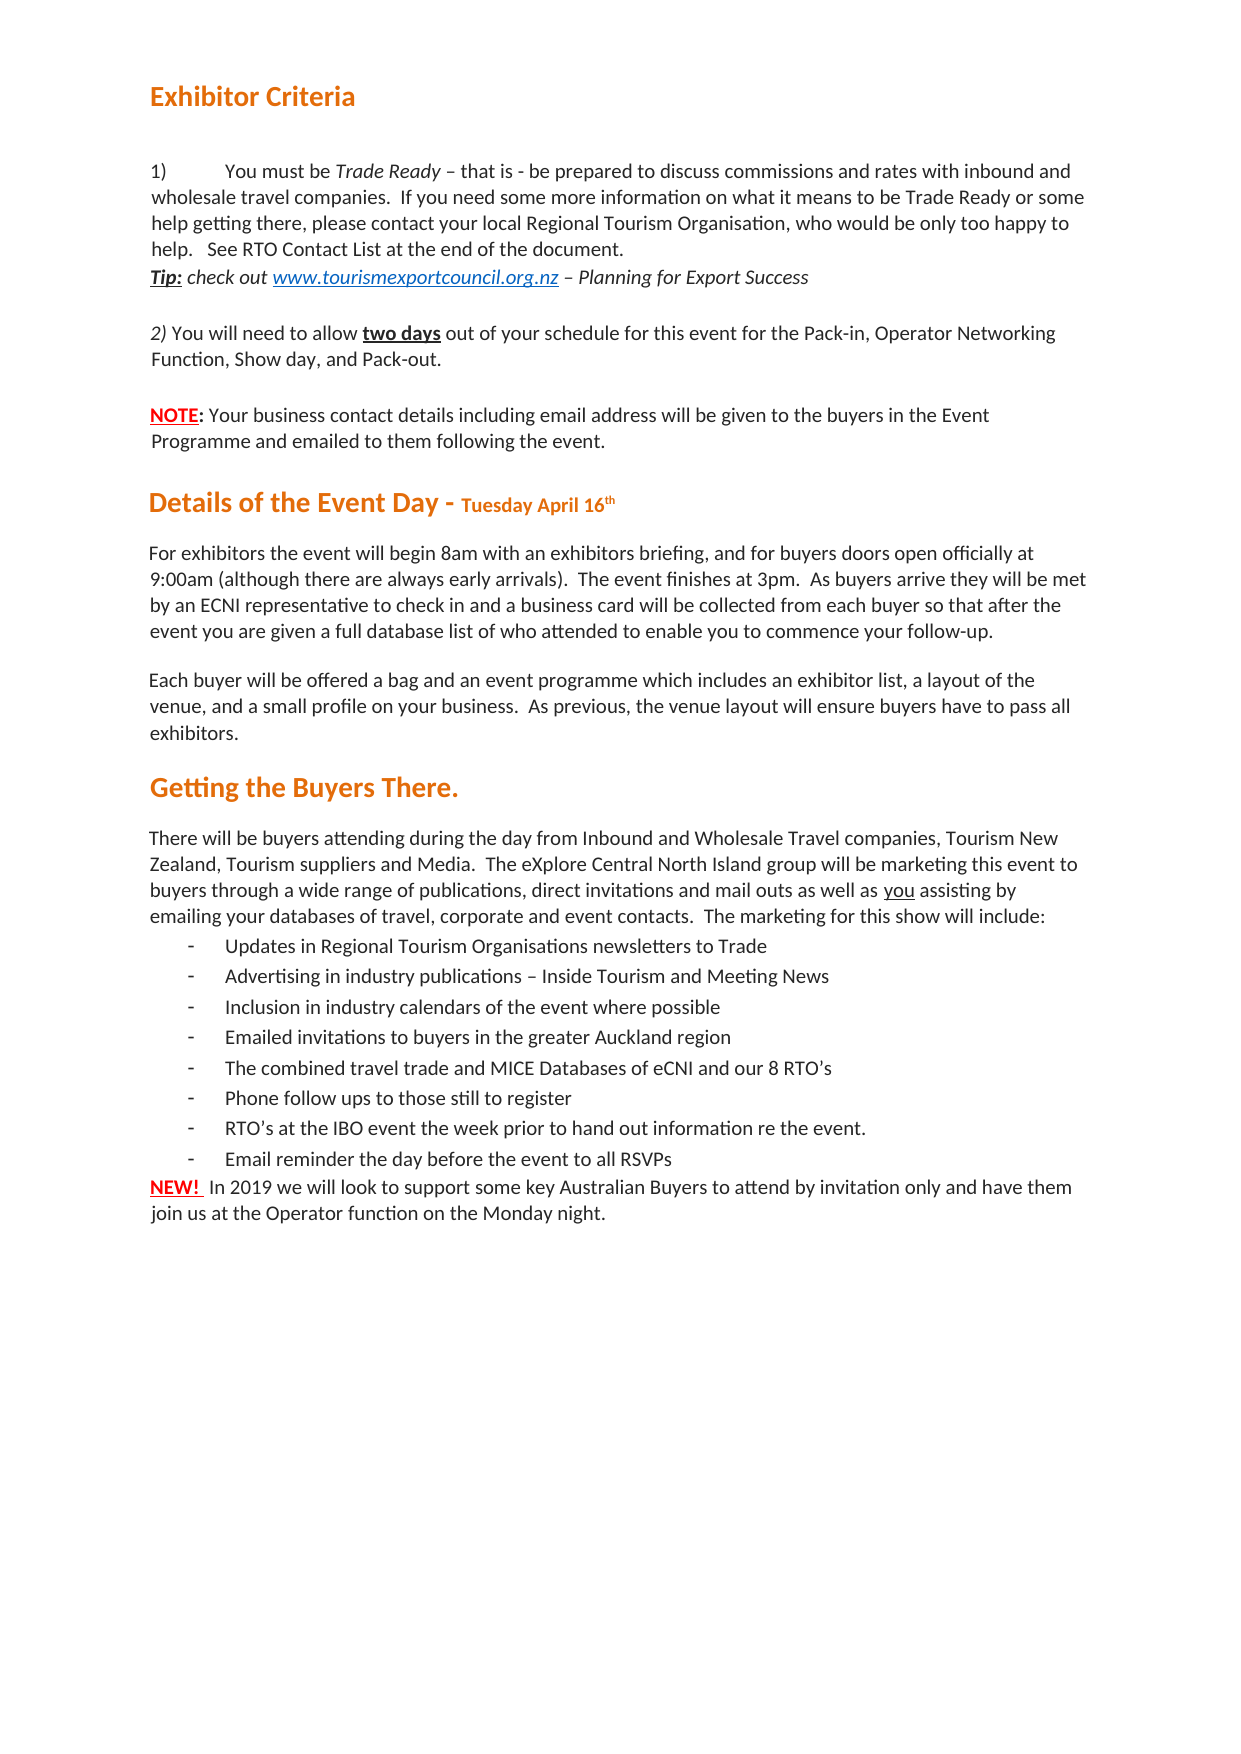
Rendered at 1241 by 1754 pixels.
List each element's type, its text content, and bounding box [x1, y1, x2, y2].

subtitle Exhibitor Criteria [150, 78, 1127, 155]
list Emailed invitations to buyers in the greater Auckland region [187, 1022, 1091, 1050]
list The combined travel trade and MICE Databases of eCNI and our 8 RTO’s [187, 1053, 1091, 1081]
list Advertising in industry publications – Inside Tourism and Meeting News [187, 961, 1091, 989]
text Tip: check out www.tourismexportcouncil.org.nz – Planning for Export Success [150, 264, 1091, 290]
list Inclusion in industry calendars of the event where possible [187, 992, 1091, 1020]
text 1) You must be Trade Ready – that is - be prepared to discuss commissions and rates with inbound and wholesale travel companies. If you need some more information on what it means to be Trade Ready or some help getting there, please contact your local Regional Tourism Organisation, who would be only too happy to help. See RTO Contact List at the end of the document. [150, 158, 1091, 262]
subtitle Getting the Buyers There. [150, 769, 1101, 805]
text For exhibitors the event will begin 8am with an exhibitors briefing, and for buyers doors open officially at 9:00am (although there are always early arrivals). The event finishes at 3pm. As buyers arrive they will be met by an ECNI representative to check in and a business card will be collected from each buyer so that after the event you are given a full database list of who attended to enable you to commence your follow-up. [148, 540, 1091, 644]
text 2) You will need to allow two days out of your schedule for this event for the Pack-in, Operator Networking Function, Show day, and Pack-out. [150, 320, 1091, 400]
text NEW! In 2019 we will look to support some key Australian Buyers to attend by invitation only and have them join us at the Operator function on the Monday night. [150, 1174, 1091, 1226]
list Updates in Regional Tourism Organisations newsletters to Trade [187, 931, 1091, 959]
list Phone follow ups to those still to register [187, 1083, 1091, 1111]
text Each buyer will be offered a bag and an event programme which includes an exhibitor list, a layout of the venue, and a small profile on your business. As previous, the venue layout will ensure buyers have to pass all exhibitors. [148, 668, 1091, 745]
list RTO’s at the IBO event the week prior to hand out information re the event. [187, 1113, 1091, 1142]
list Email reminder the day before the event to all RSVPs [187, 1144, 1091, 1172]
subtitle Details of the Event Day - Tuesday April 16th [148, 484, 1101, 520]
text NOTE: Your business contact details including email address will be given to the buyers in the Event Programme and emailed to them following the event. [150, 402, 1091, 454]
text There will be buyers attending during the day from Inbound and Wholesale Travel companies, Tourism New Zealand, Tourism suppliers and Media. The eXplore Central North Island group will be marketing this event to buyers through a wide range of publications, direct invitations and mail outs as well as you assisting by emailing your databases of travel, corporate and event contacts. The marketing for this show will include: [148, 825, 1091, 929]
